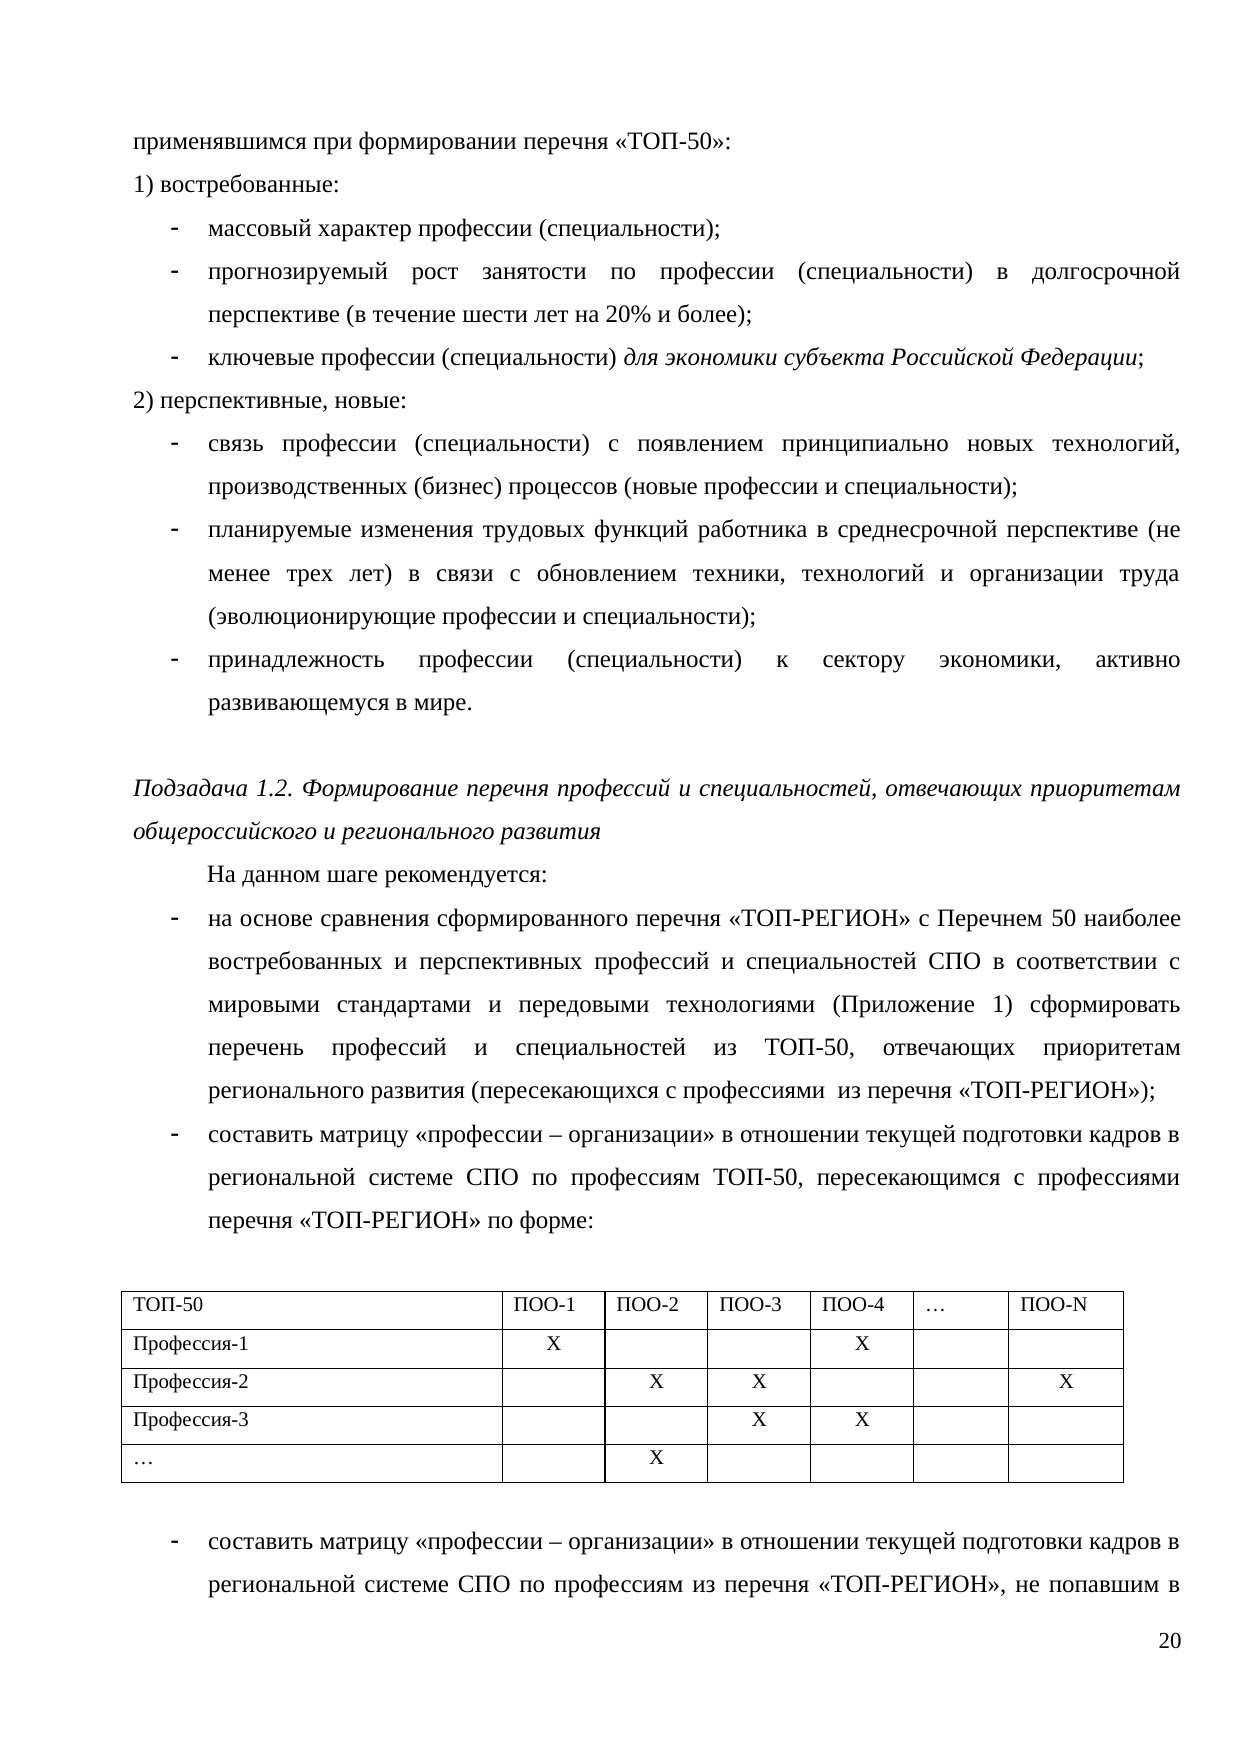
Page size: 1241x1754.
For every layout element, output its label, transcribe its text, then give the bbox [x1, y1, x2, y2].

list прогнозируемый рост занятости по профессии (специальности) в долгосрочной перспективе (в течение шести лет на 20% и более); [170, 256, 1181, 328]
list массовый характер профессии (специальности); [170, 213, 1181, 241]
table_header ТОП-50 [122, 1292, 502, 1329]
table_cell Профессия-2 [122, 1369, 502, 1406]
table_cell [606, 1407, 707, 1444]
table_header … [914, 1292, 1008, 1329]
table_header ПОО-4 [811, 1292, 913, 1329]
table_cell Х [811, 1330, 913, 1368]
text 2) перспективные, новые: [133, 385, 1181, 414]
table_cell [914, 1445, 1008, 1482]
table_cell Х [811, 1407, 913, 1444]
table_cell [606, 1330, 707, 1368]
table_cell [914, 1369, 1008, 1406]
table_cell Х [708, 1369, 810, 1406]
table_header ПОО-1 [503, 1292, 604, 1329]
list составить матрицу «профессии – организации» в отношении текущей подготовки кадров в региональной системе СПО по профессиям ТОП-50, пересекающимся с профессиями перечня «ТОП-РЕГИОН» по форме: [170, 1119, 1181, 1234]
text Подзадача 1.2. Формирование перечня профессий и специальностей, отвечающих приоритетам общероссийского и регионального развития [133, 773, 1181, 845]
list ключевые профессии (специальности) для экономики субъекта Российской Федерации; [170, 342, 1181, 371]
table_cell Х [708, 1407, 810, 1444]
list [170, 1526, 1181, 1598]
table_cell Х [606, 1369, 707, 1406]
table_header ПОО-2 [606, 1292, 707, 1329]
text На данном шаге рекомендуется: [133, 859, 1181, 888]
table_cell [914, 1330, 1008, 1368]
list на основе сравнения сформированного перечня «ТОП-РЕГИОН» с Перечнем 50 наиболее востребованных и перспективных профессий и специальностей СПО в соответствии с мировыми стандартами и передовыми технологиями (Приложение 1) сформировать перечень профессий и специальностей из ТОП-50, отвечающих приоритетам регионального развития (пересекающихся с профессиями из перечня «ТОП-РЕГИОН»); [170, 903, 1181, 1104]
table_cell … [122, 1445, 502, 1482]
table_cell Х [606, 1445, 707, 1482]
list принадлежность профессии (специальности) к сектору экономики, активно развивающемуся в мире. [170, 644, 1181, 716]
text 1) востребованные: [133, 169, 1181, 198]
table_cell [1009, 1407, 1123, 1444]
table_cell [811, 1369, 913, 1406]
table_cell [1009, 1330, 1123, 1368]
table_cell [503, 1445, 604, 1482]
table_header ПОО-3 [708, 1292, 810, 1329]
table_cell [708, 1330, 810, 1368]
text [133, 126, 1181, 155]
table_cell [1009, 1445, 1123, 1482]
table_cell [914, 1407, 1008, 1444]
table_cell [811, 1445, 913, 1482]
table_cell Профессия-3 [122, 1407, 502, 1444]
table_cell [708, 1445, 810, 1482]
table_cell Профессия-1 [122, 1330, 502, 1368]
list связь профессии (специальности) с появлением принципиально новых технологий, производственных (бизнес) процессов (новые профессии и специальности); [170, 428, 1181, 500]
table_cell [503, 1407, 604, 1444]
list планируемые изменения трудовых функций работника в среднесрочной перспективе (не менее трех лет) в связи с обновлением техники, технологий и организации труда (эволюционирующие профессии и специальности); [170, 514, 1181, 629]
table_cell Х [1009, 1369, 1123, 1406]
table_cell [503, 1369, 604, 1406]
table_header ПОО-N [1009, 1292, 1123, 1329]
table_cell Х [503, 1330, 604, 1368]
